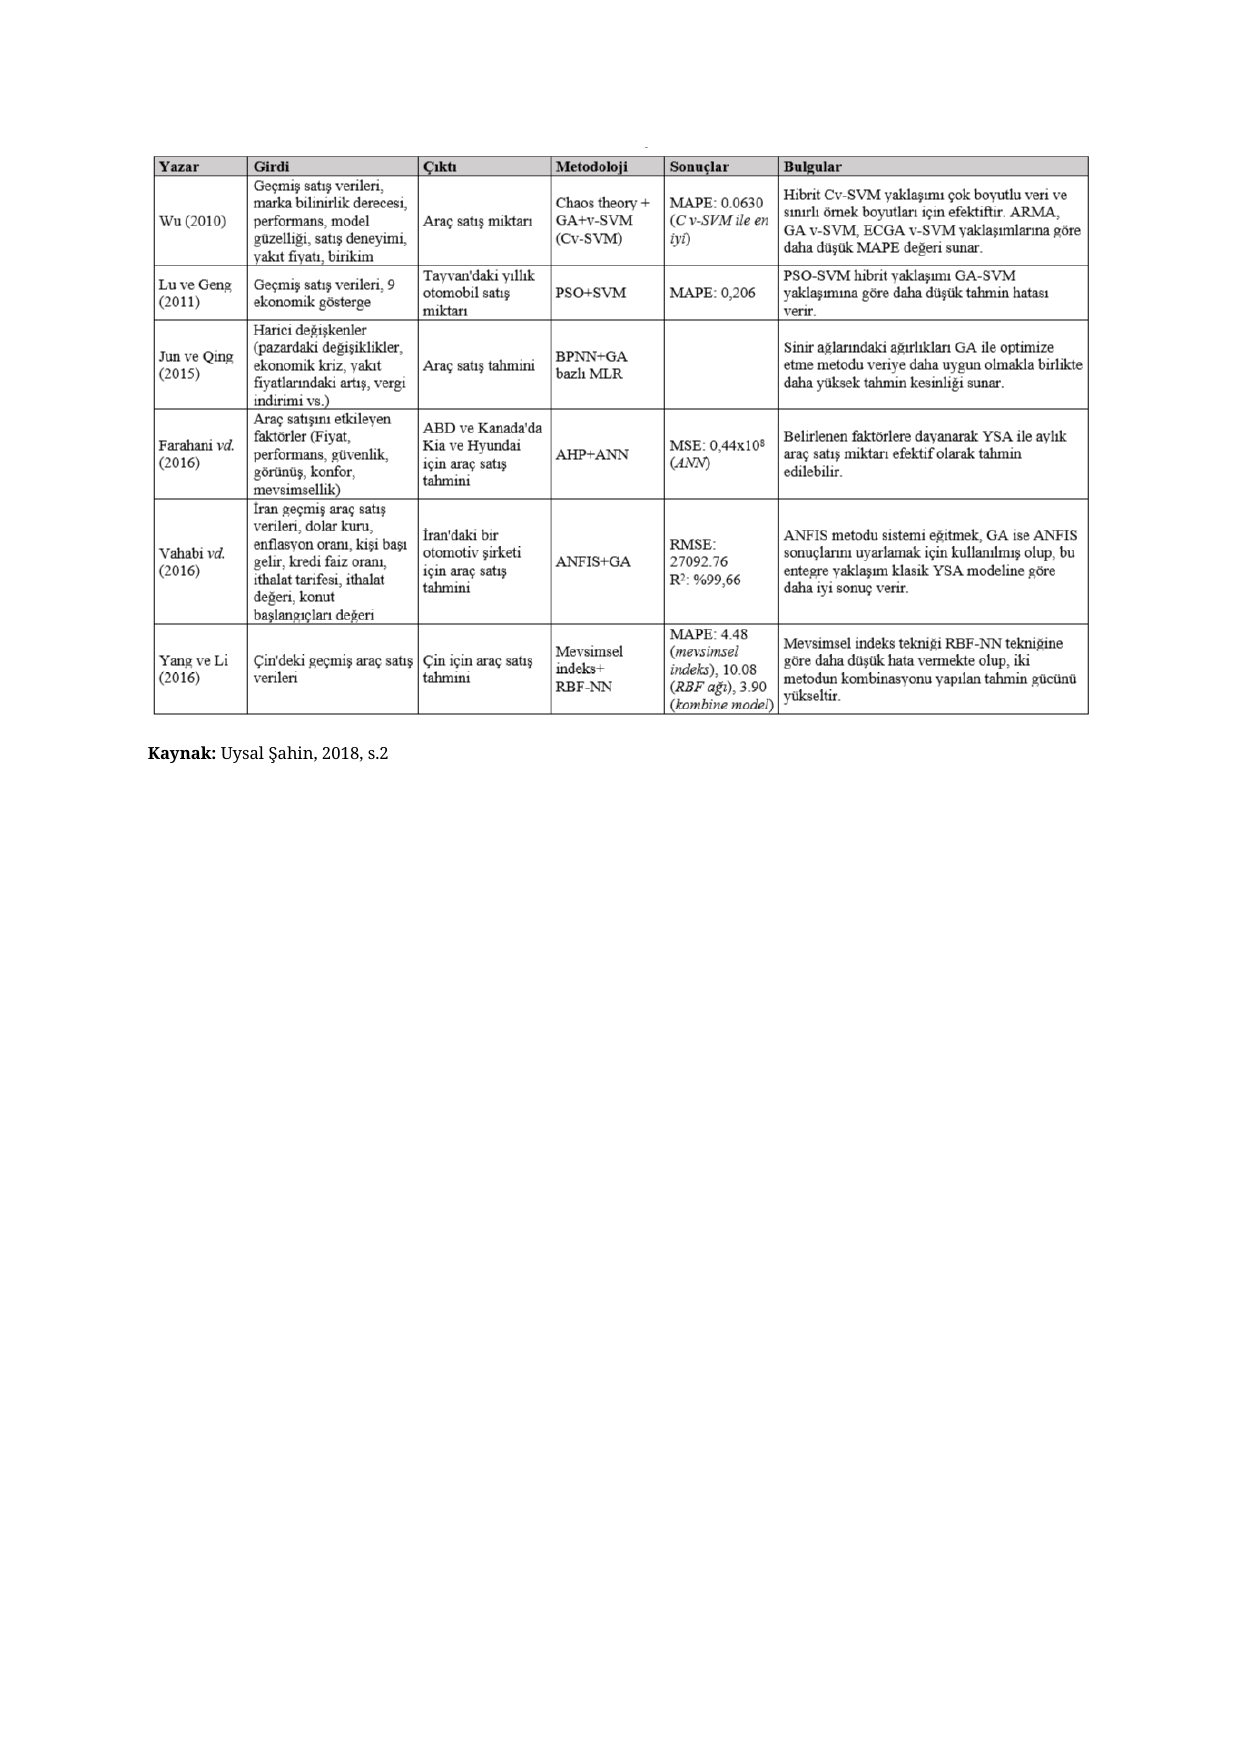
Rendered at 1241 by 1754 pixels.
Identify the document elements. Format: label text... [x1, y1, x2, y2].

text Kaynak: Uysal Şahin, 2018, s.2 [148, 741, 1093, 764]
picture [147, 147, 1093, 718]
